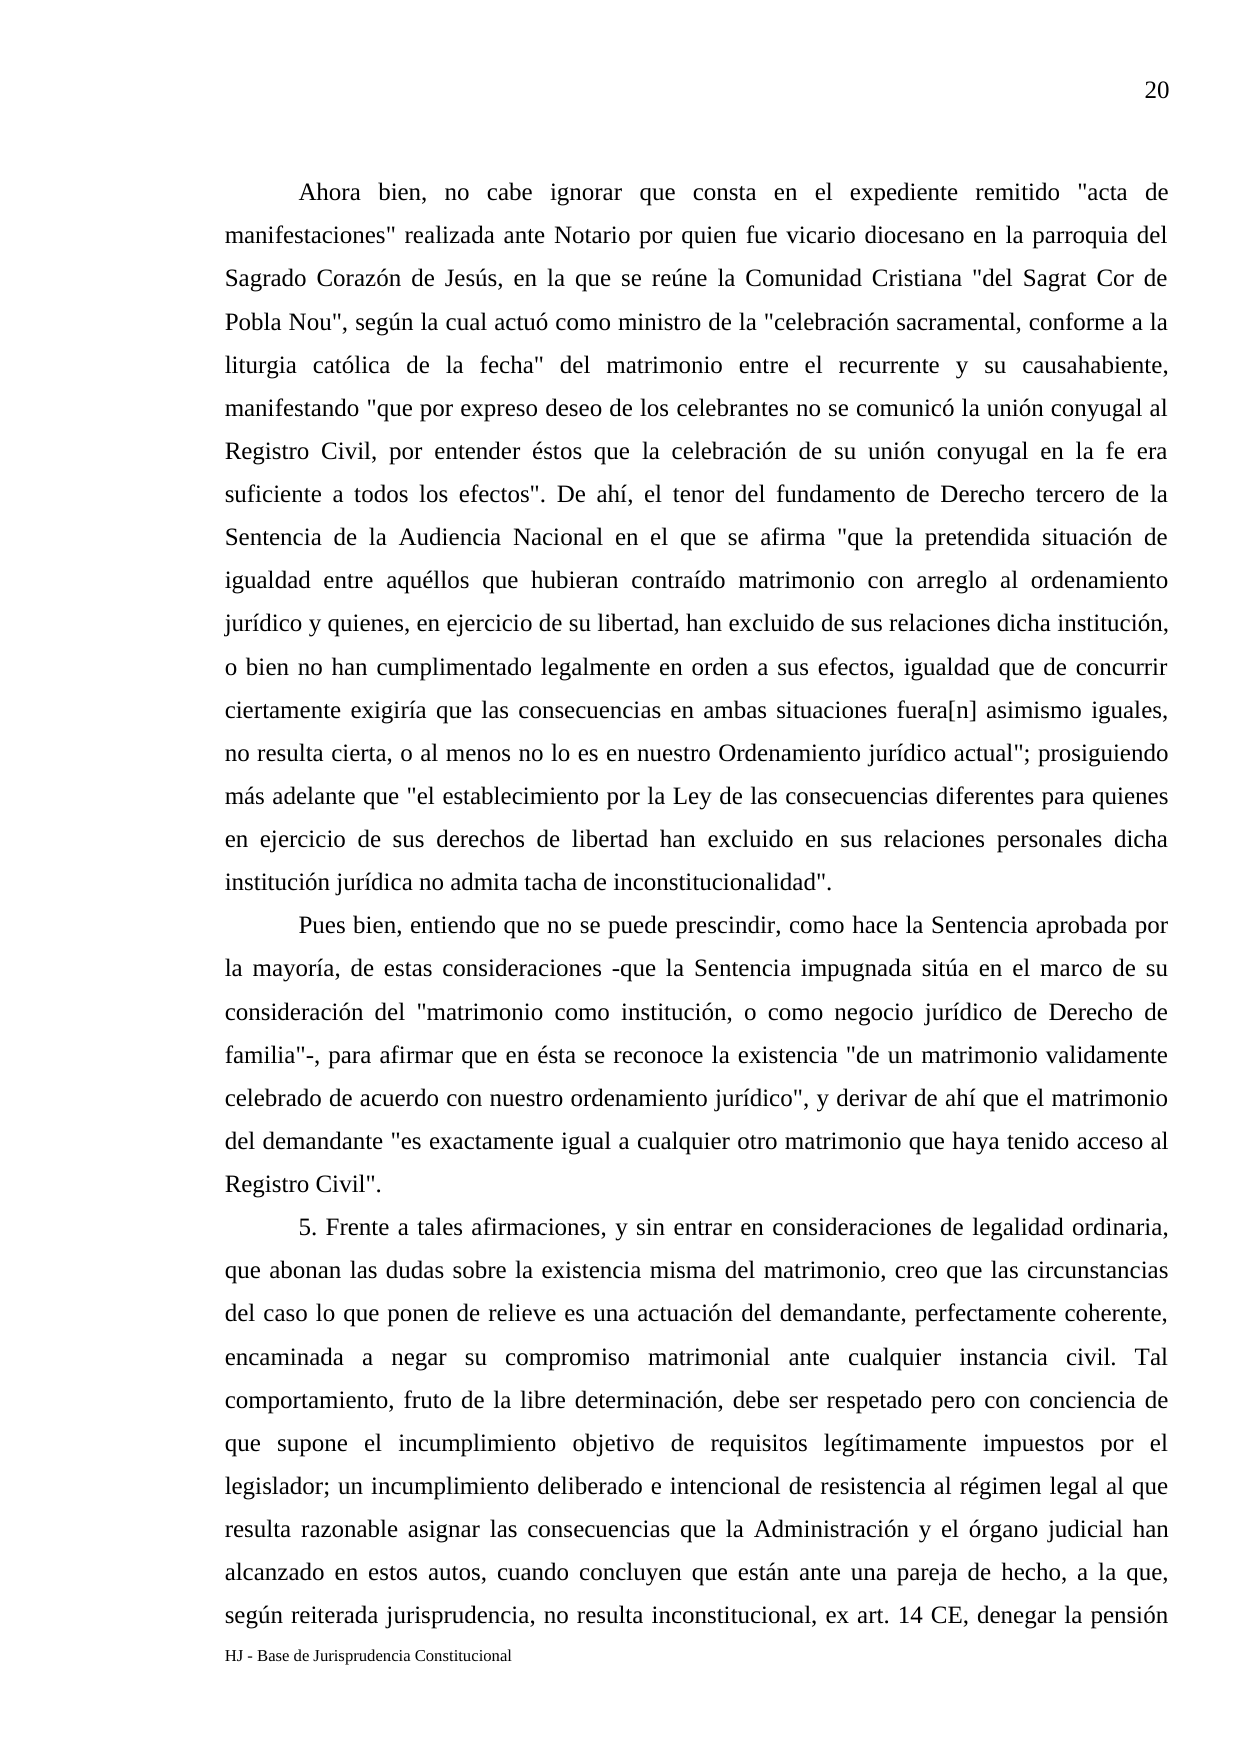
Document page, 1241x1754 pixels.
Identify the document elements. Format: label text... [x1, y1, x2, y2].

text Pues bien, entiendo que no se puede prescindir, como hace la Sentencia aprobada por la mayoría, de estas consideraciones -que la Sentencia impugnada sitúa en el marco de su consideración del "matrimonio como institución, o como negocio jurídico de Derecho de familia"-, para afirmar que en ésta se reconoce la existencia "de un matrimonio validamente celebrado de acuerdo con nuestro ordenamiento jurídico", y derivar de ahí que el matrimonio del demandante "es exactamente igual a cualquier otro matrimonio que haya tenido acceso al Registro Civil". [224, 910, 1169, 1198]
